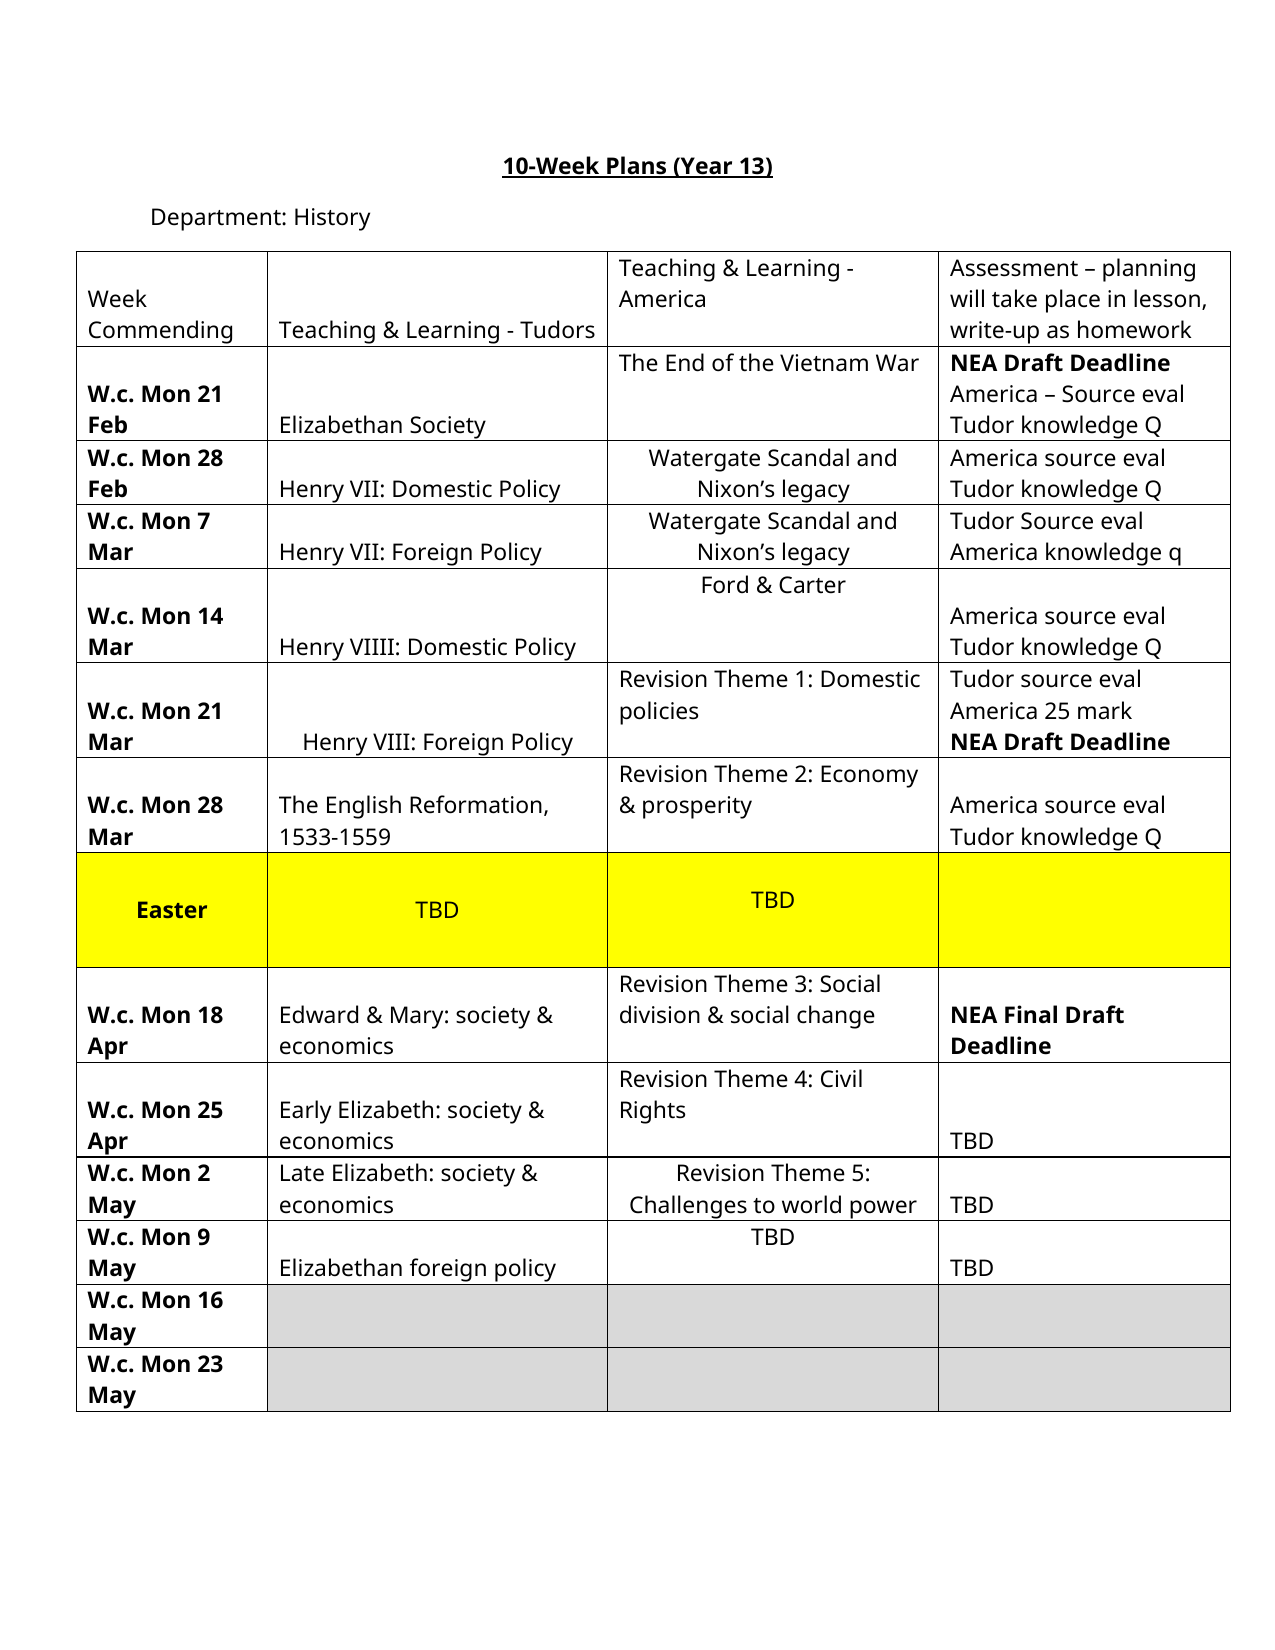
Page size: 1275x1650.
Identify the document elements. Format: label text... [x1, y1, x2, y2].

table_cell NEA Draft Deadline America – Source eval Tudor knowledge Q [939, 347, 1230, 440]
table_cell W.c. Mon 28 Mar [77, 758, 267, 852]
table_cell NEA Final Draft Deadline [939, 968, 1230, 1062]
table_cell The English Reformation, 1533-1559 [268, 758, 607, 852]
table_cell W.c. Mon 18 Apr [77, 968, 267, 1062]
table_cell Revision Theme 3: Social division & social change [608, 968, 938, 1062]
table_cell Henry VIII: Foreign Policy [268, 663, 607, 757]
table_cell W.c. Mon 28 Feb [77, 441, 267, 504]
table_cell TBD [268, 853, 607, 967]
table_cell Elizabethan foreign policy [268, 1221, 607, 1283]
table_cell W.c. Mon 14 Mar [77, 569, 267, 662]
table_header Teaching & Learning - Tudors [268, 252, 607, 346]
text Department: History [150, 200, 1125, 232]
table_cell Tudor source eval America 25 mark NEA Draft Deadline [939, 663, 1230, 757]
table_cell TBD [939, 1063, 1230, 1156]
table_cell W.c. Mon 9 May [77, 1221, 267, 1283]
table_cell W.c. Mon 23 May [77, 1348, 267, 1411]
table_cell [268, 1285, 607, 1347]
table_cell TBD [608, 853, 938, 967]
table_cell Revision Theme 4: Civil Rights [608, 1063, 938, 1156]
table_cell America source eval Tudor knowledge Q [939, 569, 1230, 662]
table_cell Revision Theme 2: Economy & prosperity [608, 758, 938, 852]
table_cell W.c. Mon 16 May [77, 1285, 267, 1347]
table_cell America source eval Tudor knowledge Q [939, 758, 1230, 852]
table_cell TBD [608, 1221, 938, 1283]
table_cell W.c. Mon 21 Feb [77, 347, 267, 440]
table_cell Henry VII: Domestic Policy [268, 441, 607, 504]
table_header Week Commending [77, 252, 267, 346]
text 10-Week Plans (Year 13) [150, 150, 1125, 181]
table_cell Watergate Scandal and Nixon’s legacy [608, 505, 938, 567]
table_cell Ford & Carter [608, 569, 938, 662]
table_cell TBD [939, 1158, 1230, 1220]
table_cell [939, 1348, 1230, 1411]
table_cell W.c. Mon 21 Mar [77, 663, 267, 757]
table_cell W.c. Mon 25 Apr [77, 1063, 267, 1156]
table_cell Early Elizabeth: society & economics [268, 1063, 607, 1156]
table_cell Henry VIIII: Domestic Policy [268, 569, 607, 662]
table_cell TBD [939, 1221, 1230, 1283]
table_cell Revision Theme 1: Domestic policies [608, 663, 938, 757]
table_cell W.c. Mon 7 Mar [77, 505, 267, 567]
table_cell [939, 853, 1230, 967]
table_cell Edward & Mary: society & economics [268, 968, 607, 1062]
table_cell America source eval Tudor knowledge Q [939, 441, 1230, 504]
table_cell Late Elizabeth: society & economics [268, 1158, 607, 1220]
table_cell The End of the Vietnam War [608, 347, 938, 440]
table_header Assessment – planning will take place in lesson, write-up as homework [939, 252, 1230, 346]
table_cell [608, 1285, 938, 1347]
table_cell Tudor Source eval America knowledge q [939, 505, 1230, 567]
table_cell Revision Theme 5: Challenges to world power [608, 1158, 938, 1220]
table_cell W.c. Mon 2 May [77, 1158, 267, 1220]
table_cell Elizabethan Society [268, 347, 607, 440]
table_cell Henry VII: Foreign Policy [268, 505, 607, 567]
table_cell [608, 1348, 938, 1411]
table_header Teaching & Learning - America [608, 252, 938, 346]
table_cell Easter [77, 853, 267, 967]
table_cell Watergate Scandal and Nixon’s legacy [608, 441, 938, 504]
table_cell [939, 1285, 1230, 1347]
table_cell [268, 1348, 607, 1411]
